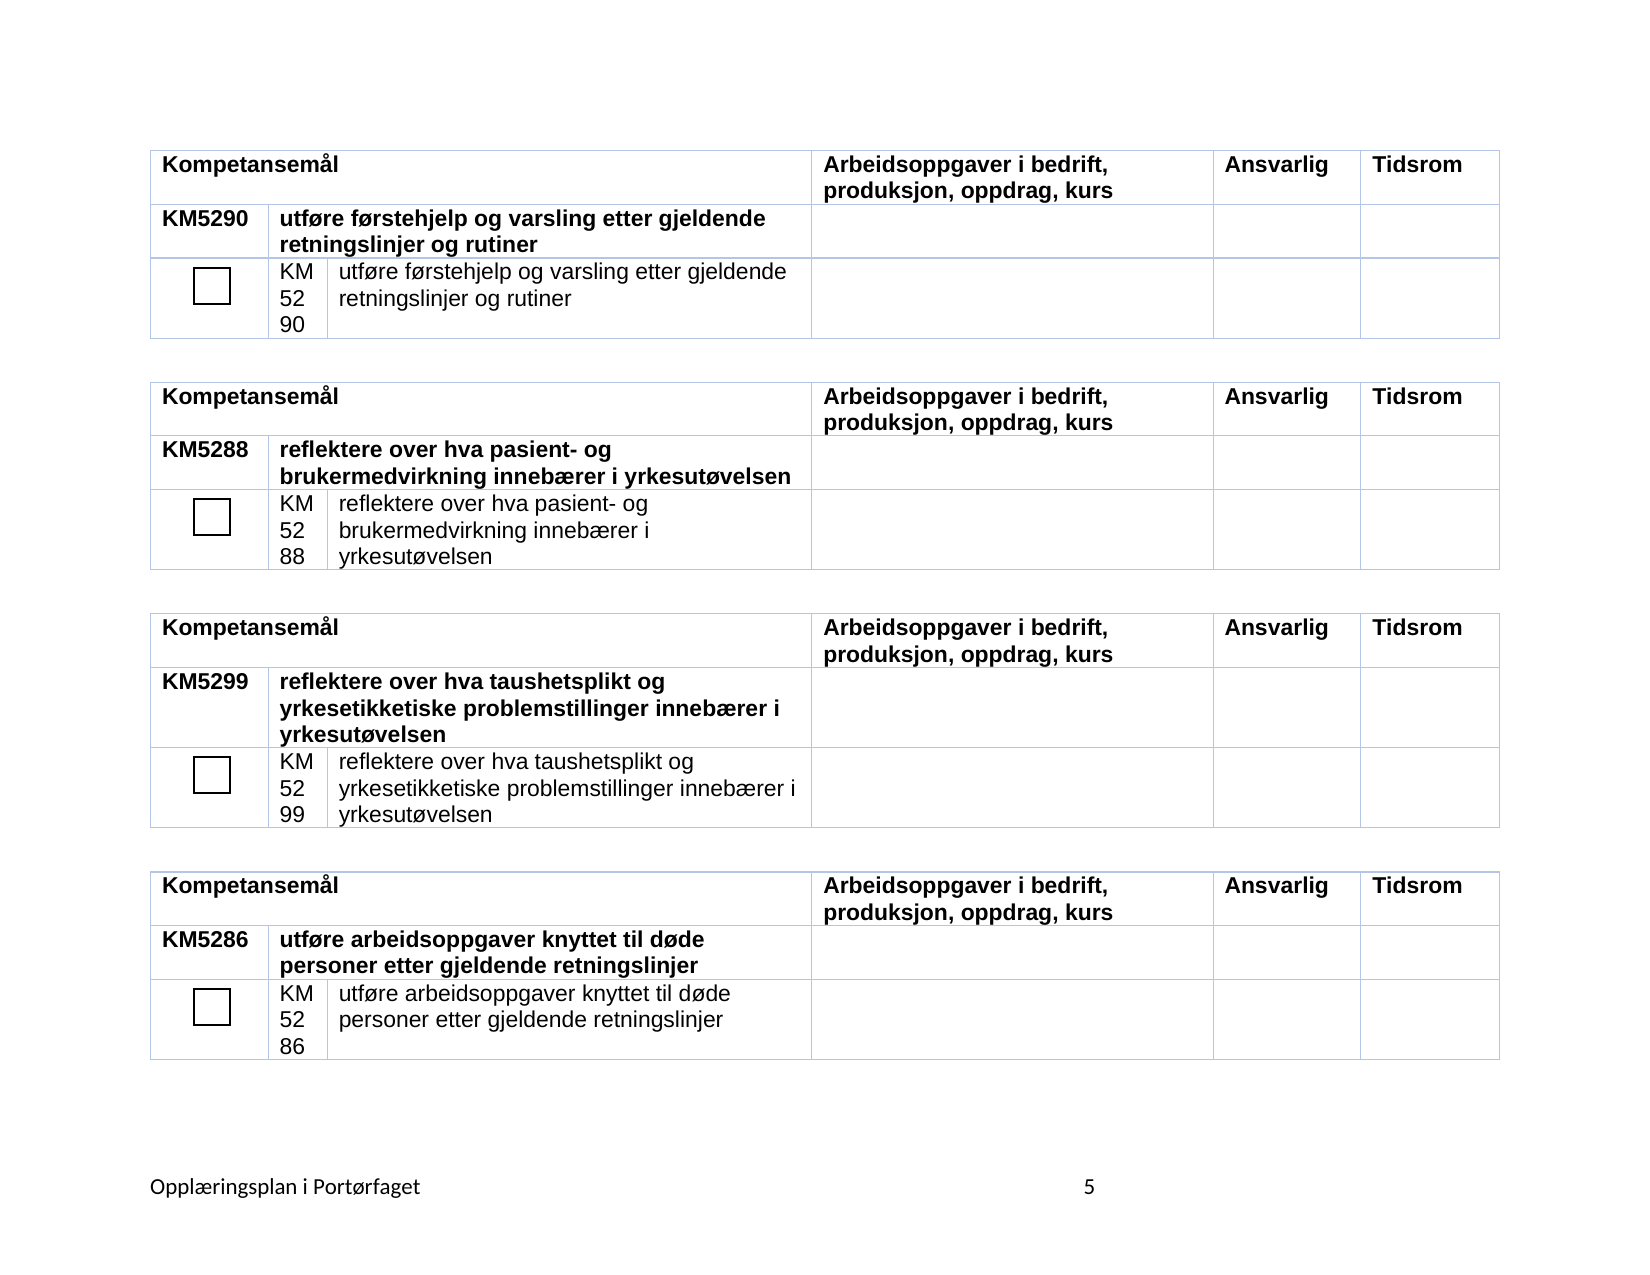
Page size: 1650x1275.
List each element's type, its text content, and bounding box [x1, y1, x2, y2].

table_cell [1214, 980, 1360, 1059]
table_cell KM5288 [269, 490, 327, 569]
table_cell utføre førstehjelp og varsling etter gjeldende retningslinjer og rutiner [269, 205, 811, 257]
table_cell reflektere over hva taushetsplikt og yrkesetikketiske problemstillinger innebærer i yrkesutøvelsen [269, 668, 811, 747]
table_cell [151, 259, 268, 338]
table_header Arbeidsoppgaver i bedrift, produksjon, oppdrag, kurs [812, 151, 1213, 204]
table_cell KM5290 [151, 205, 268, 257]
table_cell [812, 980, 1213, 1059]
table_cell [1214, 668, 1360, 747]
table_header Arbeidsoppgaver i bedrift, produksjon, oppdrag, kurs [812, 383, 1213, 435]
table_cell [812, 490, 1213, 569]
table_header Ansvarlig [1214, 383, 1360, 435]
table_cell KM5290 [269, 259, 327, 338]
table_cell [1361, 205, 1499, 257]
table_cell [812, 668, 1213, 747]
table_header Tidsrom [1361, 151, 1499, 204]
table_header Tidsrom [1361, 873, 1499, 925]
table_header Tidsrom [1361, 383, 1499, 435]
table_cell [1214, 490, 1360, 569]
table_header Ansvarlig [1214, 151, 1360, 204]
table_cell [812, 748, 1213, 827]
table_cell [1361, 980, 1499, 1059]
table_cell [151, 490, 268, 569]
table_cell reflektere over hva pasient- og brukermedvirkning innebærer i yrkesutøvelsen [328, 490, 811, 569]
table_cell reflektere over hva pasient- og brukermedvirkning innebærer i yrkesutøvelsen [269, 436, 811, 489]
table_cell KM5286 [151, 926, 268, 979]
table_cell [1361, 926, 1499, 979]
table_header Ansvarlig [1214, 873, 1360, 925]
table_cell [1361, 668, 1499, 747]
table_cell utføre førstehjelp og varsling etter gjeldende retningslinjer og rutiner [328, 259, 811, 338]
table_cell [1214, 926, 1360, 979]
table_cell reflektere over hva taushetsplikt og yrkesetikketiske problemstillinger innebærer i yrkesutøvelsen [328, 748, 811, 827]
table_cell utføre arbeidsoppgaver knyttet til døde personer etter gjeldende retningslinjer [269, 926, 811, 979]
table_cell [151, 748, 268, 827]
table_header Ansvarlig [1214, 614, 1360, 667]
table_cell [1214, 205, 1360, 257]
table_cell [812, 205, 1213, 257]
table_cell [1361, 748, 1499, 827]
table_header Kompetansemål [151, 383, 811, 435]
table_cell [812, 259, 1213, 338]
table_cell [812, 926, 1213, 979]
table_cell KM5286 [269, 980, 327, 1059]
table_header Kompetansemål [151, 873, 811, 925]
table_header Kompetansemål [151, 614, 811, 667]
table_cell [1214, 259, 1360, 338]
table_cell KM5299 [269, 748, 327, 827]
table_header Tidsrom [1361, 614, 1499, 667]
table_cell [812, 436, 1213, 489]
table_header Arbeidsoppgaver i bedrift, produksjon, oppdrag, kurs [812, 873, 1213, 925]
table_cell [1214, 436, 1360, 489]
table_cell utføre arbeidsoppgaver knyttet til døde personer etter gjeldende retningslinjer [328, 980, 811, 1059]
table_cell KM5299 [151, 668, 268, 747]
table_cell [1361, 436, 1499, 489]
table_cell [1214, 748, 1360, 827]
table_cell [151, 980, 268, 1059]
table_cell KM5288 [151, 436, 268, 489]
table_cell [1361, 490, 1499, 569]
table_header Arbeidsoppgaver i bedrift, produksjon, oppdrag, kurs [812, 614, 1213, 667]
table_header Kompetansemål [151, 151, 811, 204]
table_cell [1361, 259, 1499, 338]
